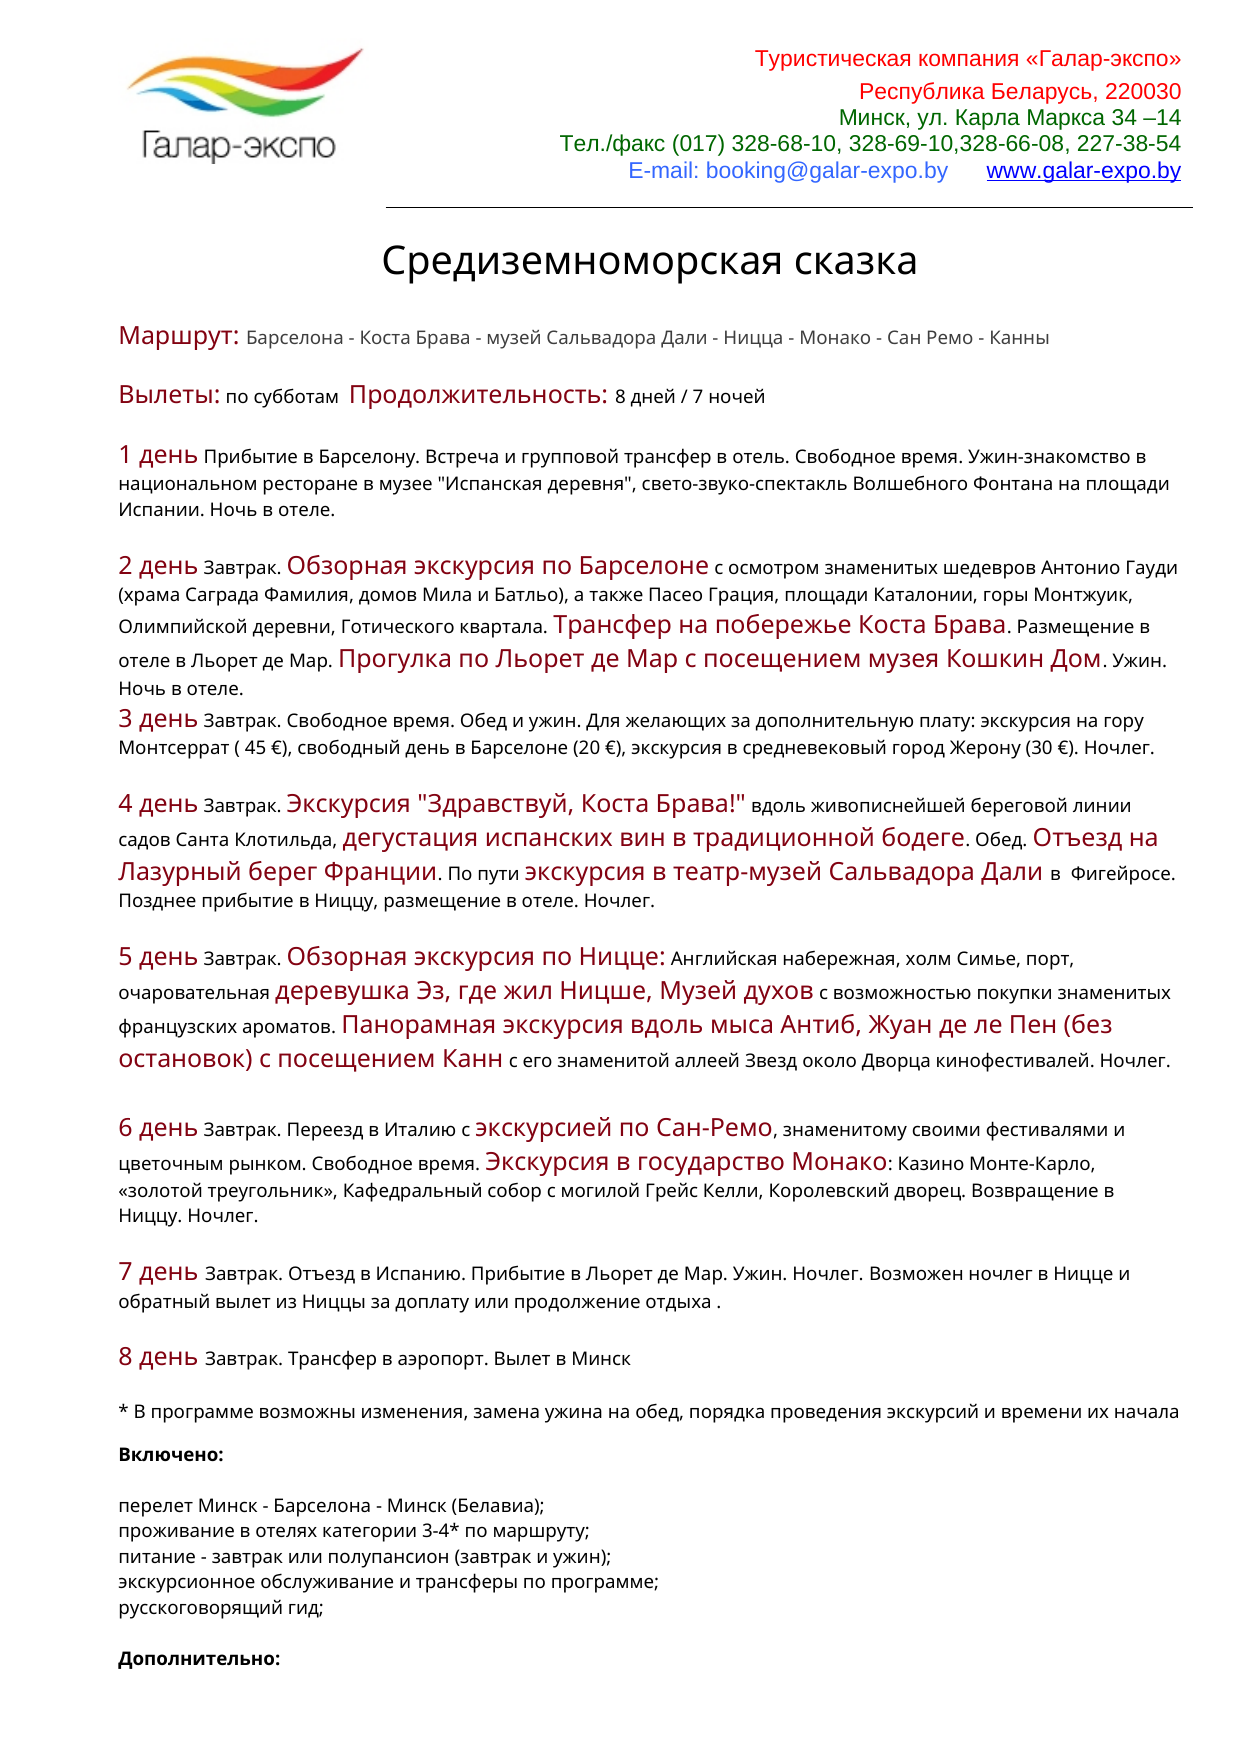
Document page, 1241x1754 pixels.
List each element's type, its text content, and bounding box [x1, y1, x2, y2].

text экскурсионное обслуживание и трансферы по программе; [118, 1569, 1181, 1594]
text 6 день Завтрак. Переезд в Италию с экскурсией по Сан-Ремо, знаменитому своими фестивалями и цветочным рынком. Свободное время. Экскурсия в государство Монако: Казино Монте-Карло, «золотой треугольник», Кафедральный собор с могилой Грейс Келли, Королевский дворец. Возвращение в Ниццу. Ночлег. 7 день Завтрак. Отъезд в Испанию. Прибытие в Льорет де Мар. Ужин. Ночлег. Возможен ночлег в Ницце и обратный вылет из Ниццы за доплату или продолжение отдыха . 8 день Завтрак. Трансфер в аэропорт. Вылет в Минск * В программе возможны изменения, замена ужина на обед, порядка проведения экскурсий и времени их начала [118, 1075, 1181, 1424]
text Дополнительно: [118, 1645, 1181, 1671]
text Маршрут: Барселона - Коста Брава - музей Сальвадора Дали - Ницца - Монако - Сан Ремо - Канны Вылеты: по субботам Продолжительность: 8 дней / 7 ночей [118, 317, 1181, 411]
text питание - завтрак или полупансион (завтрак и ужин); [118, 1543, 1181, 1569]
text русскоговорящий гид; [118, 1594, 1181, 1620]
text проживание в отелях категории 3-4* по маршруту; [118, 1518, 1181, 1543]
text перелет Минск - Барселона - Минск (Белавиа); [118, 1492, 1181, 1518]
text 1 день Прибытие в Барселону. Встреча и групповой трансфер в отель. Свободное время. Ужин-знакомство в национальном ресторане в музее "Испанская деревня", свето-звуко-спектакль Волшебного Фонтана на площади Испании. Ночь в отеле. 2 день Завтрак. Обзорная экскурсия по Барселоне с осмотром знаменитых шедевров Антонио Гауди (храма Саграда Фамилия, домов Мила и Батльо), а также Пасео Грация, площади Каталонии, горы Монтжуик, Олимпийской деревни, Готического квартала. Трансфер на побережье Коста Брава. Размещение в отеле в Льорет де Мар. Прогулка по Льорет де Мар с посещением музея Кошкин Дом. Ужин. Ночь в отеле. 3 день Завтрак. Свободное время. Обед и ужин. Для желающих за дополнительную плату: экскурсия на гору Монтсеррат ( 45 €), свободный день в Барселоне (20 €), экскурсия в средневековый город Жерону (30 €). Ночлег. 4 день Завтрак. Экскурсия "Здравствуй, Коста Брава!" вдоль живописнейшей береговой линии садов Санта Клотильда, дегустация испанских вин в традиционной бодеге. Обед. Отъезд на Лазурный берег Франции. По пути экскурсия в театр-музей Сальвадора Дали в Фигейросе. Позднее прибытие в Ниццу, размещение в отеле. Ночлег. 5 день Завтрак. Обзорная экскурсия по Ницце: Английская набережная, холм Симье, порт, очаровательная деревушка Эз, где жил Ницше, Музей духов с возможностью покупки знаменитых французских ароматов. Панорамная экскурсия вдоль мыса Антиб, Жуан де ле Пен (без остановок) с посещением Канн с его знаменитой аллеей Звезд около Дворца кинофестивалей. Ночлег. [118, 411, 1181, 1075]
picture [118, 38, 375, 164]
text Средиземноморская сказка [118, 232, 1181, 286]
text Включено: [118, 1441, 1181, 1467]
